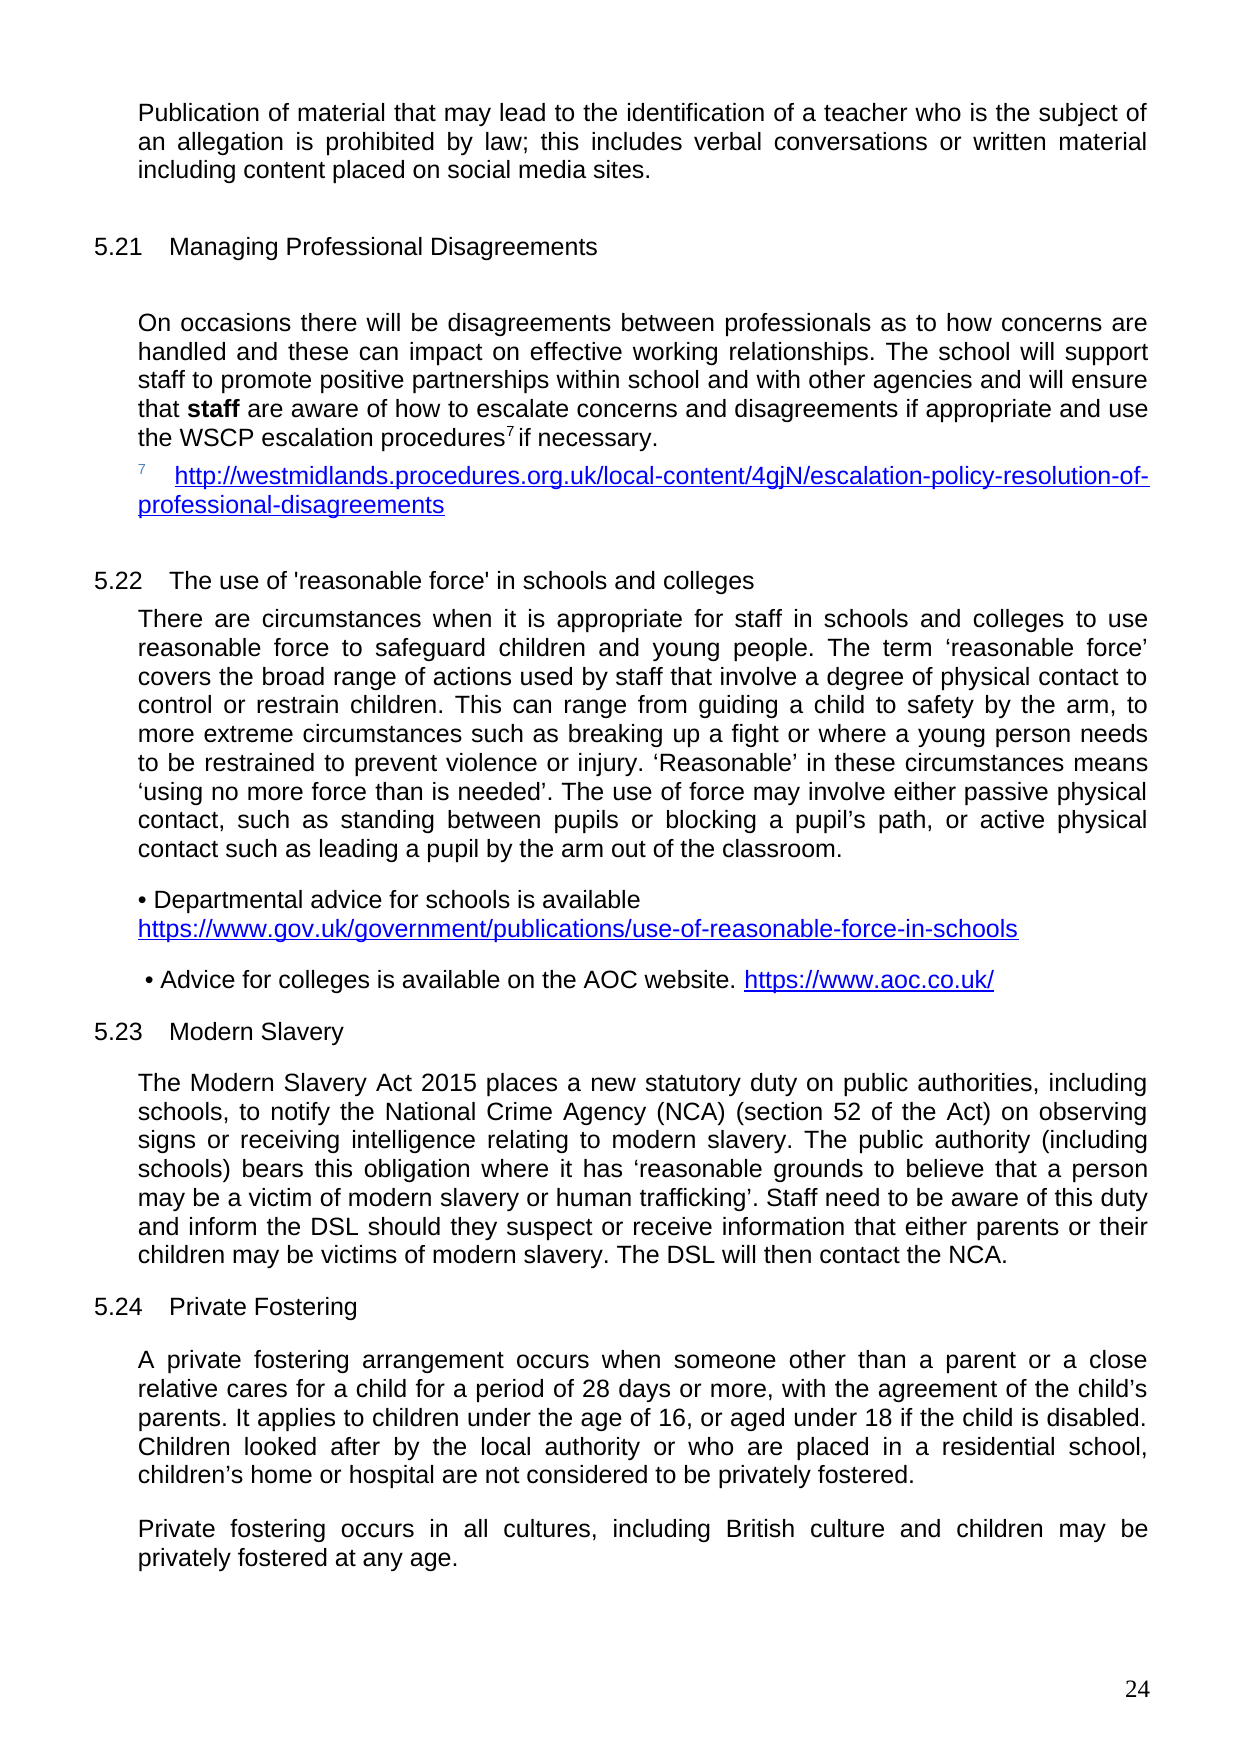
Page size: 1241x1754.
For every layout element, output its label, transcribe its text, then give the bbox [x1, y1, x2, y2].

list A private fostering arrangement occurs when someone other than a parent or a close relative cares for a child for a period of 28 days or more, with the agreement of the child’s parents. It applies to children under the age of 16, or aged under 18 if the child is disabled. Children looked after by the local authority or who are placed in a residential school, children’s home or hospital are not considered to be privately fostered. [138, 1345, 1150, 1489]
text 7 http://westmidlands.procedures.org.uk/local-content/4gjN/escalation-policy-resolution-of-professional-disagreements [138, 461, 1150, 518]
list Private Fostering [94, 1292, 1150, 1320]
list Managing Professional Disagreements [94, 232, 1150, 260]
list The Modern Slavery Act 2015 places a new statutory duty on public authorities, including schools, to notify the National Crime Agency (NCA) (section 52 of the Act) on observing signs or receiving intelligence relating to modern slavery. The public authority (including schools) bears this obligation where it has ‘reasonable grounds to believe that a person may be a victim of modern slavery or human trafficking’. Staff need to be aware of this duty and inform the DSL should they suspect or receive information that either parents or their children may be victims of modern slavery. The DSL will then contact the NCA. [138, 1068, 1150, 1269]
text There are circumstances when it is appropriate for staff in schools and colleges to use reasonable force to safeguard children and young people. The term ‘reasonable force’ covers the broad range of actions used by staff that involve a degree of physical contact to control or restrain children. This can range from guiding a child to safety by the arm, to more extreme circumstances such as breaking up a fight or where a young person needs to be restrained to prevent violence or injury. ‘Reasonable’ in these circumstances means ‘using no more force than is needed’. The use of force may involve either passive physical contact, such as standing between pupils or blocking a pupil’s path, or active physical contact such as leading a pupil by the arm out of the classroom. [138, 604, 1150, 863]
list Private fostering occurs in all cultures, including British culture and children may be privately fostered at any age. [138, 1514, 1150, 1572]
list Modern Slavery [94, 1017, 1150, 1045]
text Publication of material that may lead to the identification of a teacher who is the subject of an allegation is prohibited by law; this includes verbal conversations or written material including content placed on social media sites. [138, 98, 1150, 184]
list The use of 'reasonable force' in schools and colleges [94, 566, 1150, 595]
text • Advice for colleges is available on the AOC website. https://www.aoc.co.uk/ [138, 965, 1150, 994]
text • Departmental advice for schools is available https://www.gov.uk/government/publications/use-of-reasonable-force-in-schools [138, 885, 1150, 943]
text On occasions there will be disagreements between professionals as to how concerns are handled and these can impact on effective working relationships. The school will support staff to promote positive partnerships within school and with other agencies and will ensure that staff are aware of how to escalate concerns and disagreements if appropriate and use the WSCP escalation procedures7 if necessary. [138, 308, 1150, 452]
